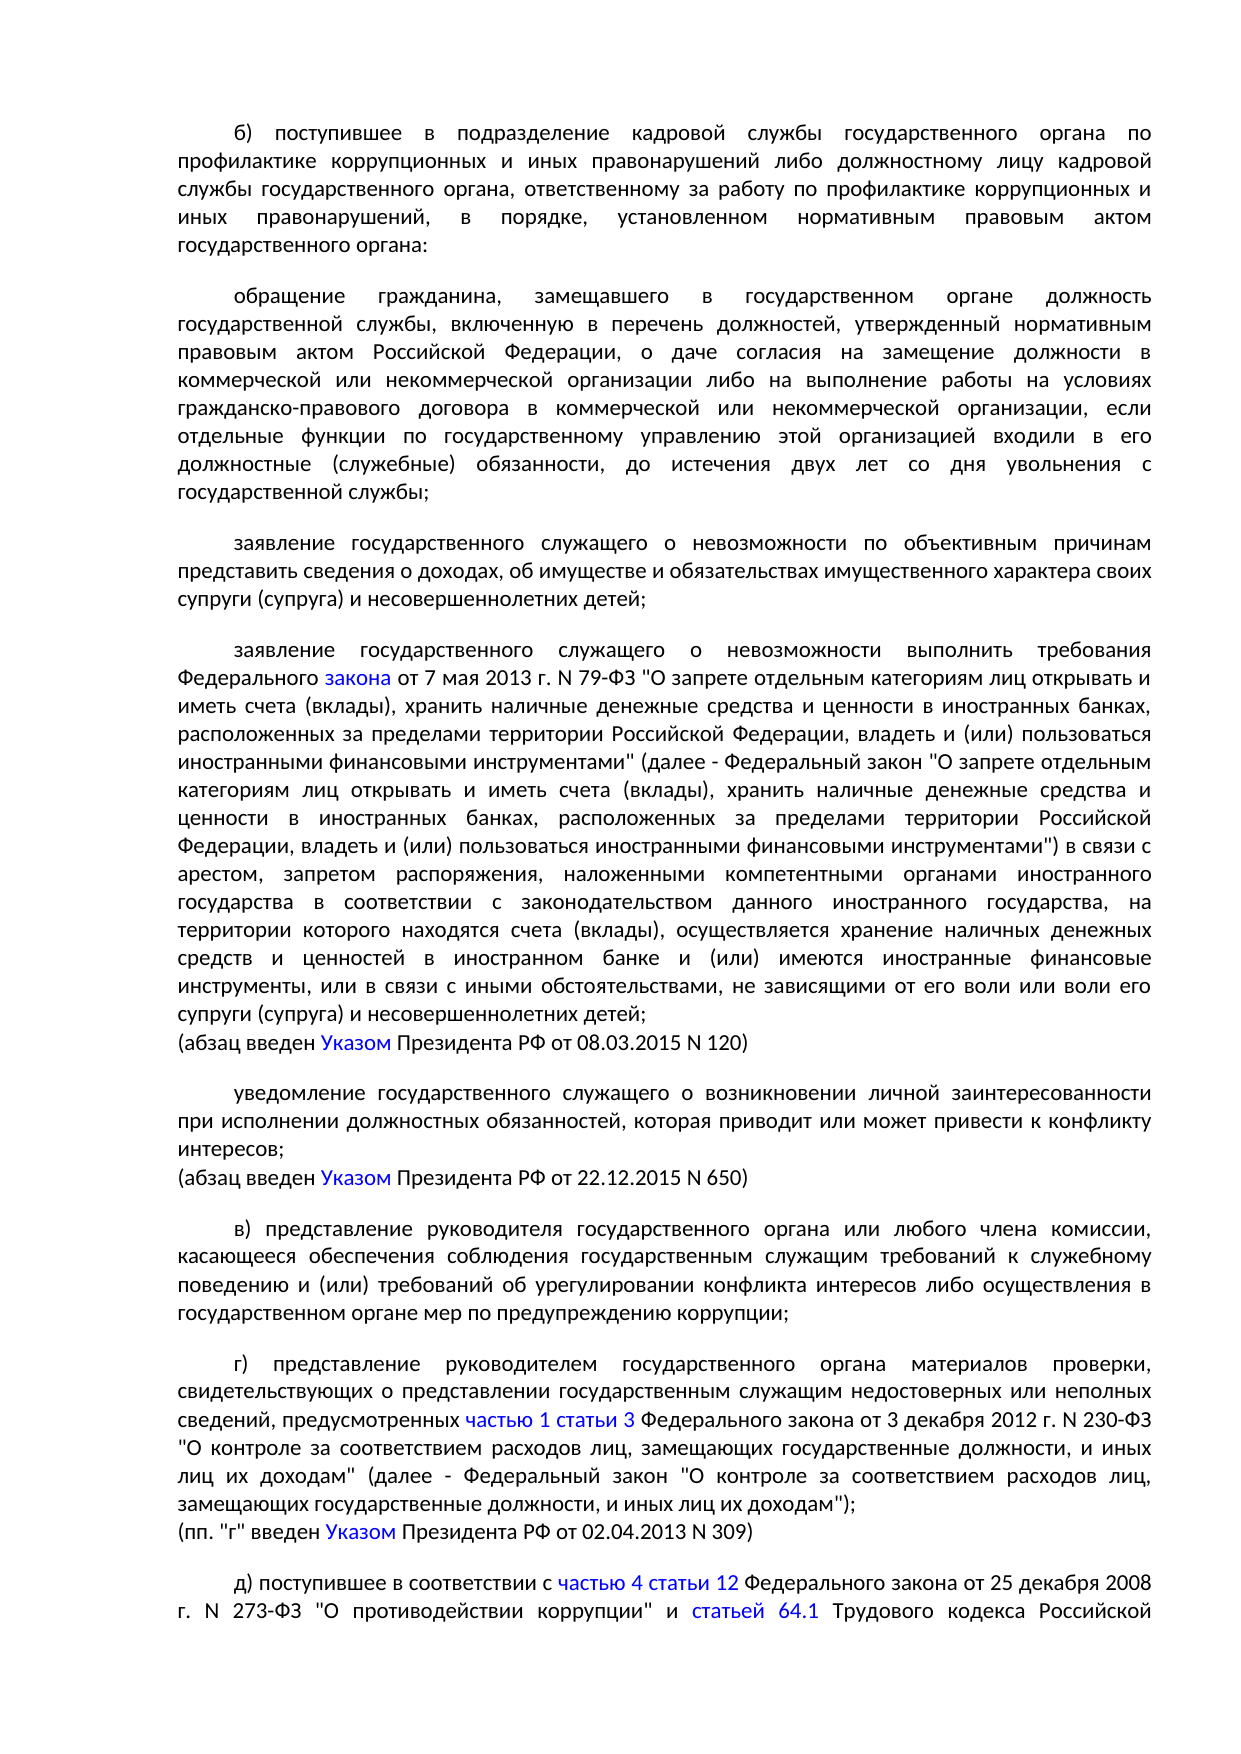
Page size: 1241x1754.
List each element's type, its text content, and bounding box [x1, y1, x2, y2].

text обращение гражданина, замещавшего в государственном органе должность государственной службы, включенную в перечень должностей, утвержденный нормативным правовым актом Российской Федерации, о даче согласия на замещение должности в коммерческой или некоммерческой организации либо на выполнение работы на условиях гражданско-правового договора в коммерческой или некоммерческой организации, если отдельные функции по государственному управлению этой организацией входили в его должностные (служебные) обязанности, до истечения двух лет со дня увольнения с государственной службы; [177, 281, 1152, 505]
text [177, 1568, 1152, 1624]
text (абзац введен Указом Президента РФ от 08.03.2015 N 120) [177, 1028, 1152, 1056]
text уведомление государственного служащего о возникновении личной заинтересованности при исполнении должностных обязанностей, которая приводит или может привести к конфликту интересов; [177, 1078, 1152, 1163]
text заявление государственного служащего о невозможности по объективным причинам представить сведения о доходах, об имуществе и обязательствах имущественного характера своих супруги (супруга) и несовершеннолетних детей; [177, 528, 1152, 612]
text г) представление руководителем государственного органа материалов проверки, свидетельствующих о представлении государственным служащим недостоверных или неполных сведений, предусмотренных частью 1 статьи 3 Федерального закона от 3 декабря 2012 г. N 230-ФЗ "О контроле за соответствием расходов лиц, замещающих государственные должности, и иных лиц их доходам" (далее - Федеральный закон "О контроле за соответствием расходов лиц, замещающих государственные должности, и иных лиц их доходам"); [177, 1349, 1152, 1517]
text заявление государственного служащего о невозможности выполнить требования Федерального закона от 7 мая 2013 г. N 79-ФЗ "О запрете отдельным категориям лиц открывать и иметь счета (вклады), хранить наличные денежные средства и ценности в иностранных банках, расположенных за пределами территории Российской Федерации, владеть и (или) пользоваться иностранными финансовыми инструментами" (далее - Федеральный закон "О запрете отдельным категориям лиц открывать и иметь счета (вклады), хранить наличные денежные средства и ценности в иностранных банках, расположенных за пределами территории Российской Федерации, владеть и (или) пользоваться иностранными финансовыми инструментами") в связи с арестом, запретом распоряжения, наложенными компетентными органами иностранного государства в соответствии с законодательством данного иностранного государства, на территории которого находятся счета (вклады), осуществляется хранение наличных денежных средств и ценностей в иностранном банке и (или) имеются иностранные финансовые инструменты, или в связи с иными обстоятельствами, не зависящими от его воли или воли его супруги (супруга) и несовершеннолетних детей; [177, 635, 1152, 1027]
text (пп. "г" введен Указом Президента РФ от 02.04.2013 N 309) [177, 1517, 1152, 1545]
text б) поступившее в подразделение кадровой службы государственного органа по профилактике коррупционных и иных правонарушений либо должностному лицу кадровой службы государственного органа, ответственному за работу по профилактике коррупционных и иных правонарушений, в порядке, установленном нормативным правовым актом государственного органа: [177, 118, 1152, 258]
text (абзац введен Указом Президента РФ от 22.12.2015 N 650) [177, 1163, 1152, 1191]
text в) представление руководителя государственного органа или любого члена комиссии, касающееся обеспечения соблюдения государственным служащим требований к служебному поведению и (или) требований об урегулировании конфликта интересов либо осуществления в государственном органе мер по предупреждению коррупции; [177, 1214, 1152, 1326]
